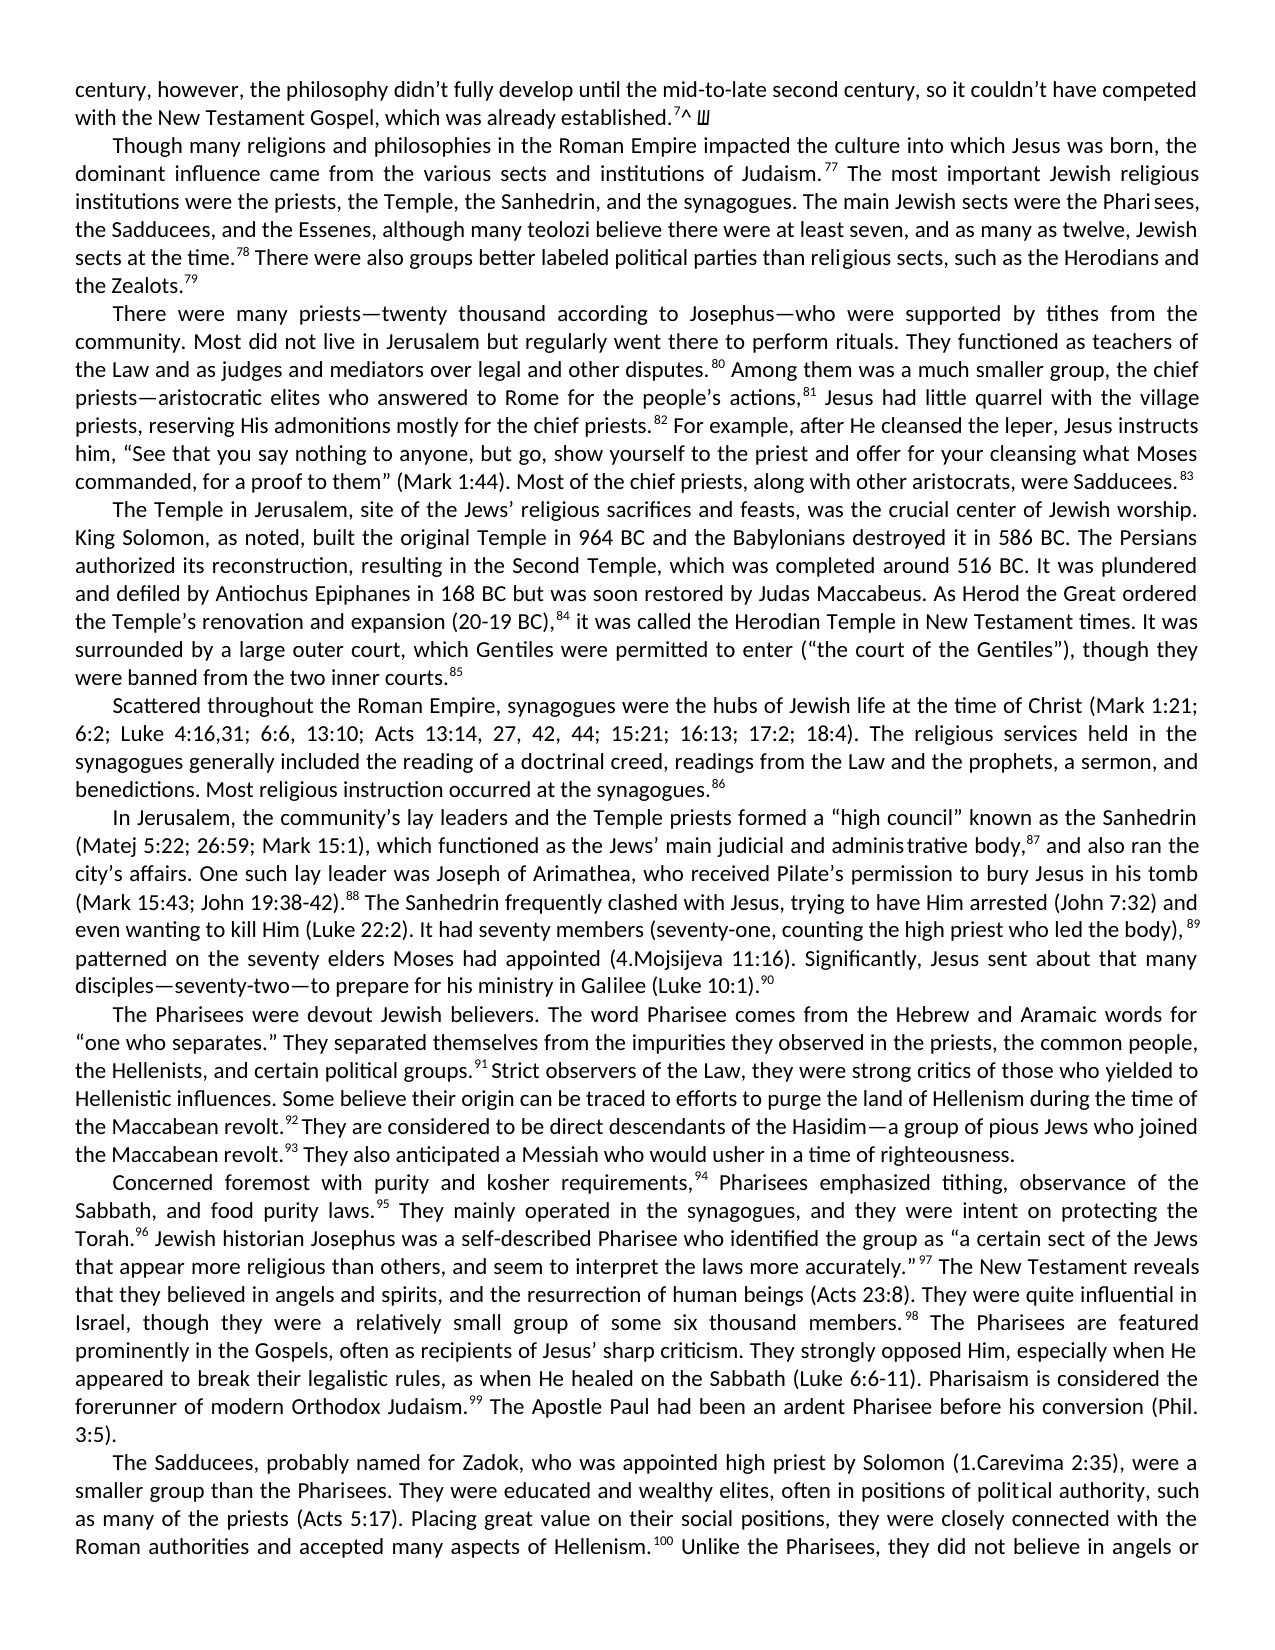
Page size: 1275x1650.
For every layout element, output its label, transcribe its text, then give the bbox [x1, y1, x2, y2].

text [75, 1448, 1200, 1560]
text The Temple in Jerusalem, site of the Jews’ religious sacrifices and feasts, was the crucial center of Jewish worship. King Solomon, as noted, built the original Temple in 964 BC and the Babylonians destroyed it in 586 BC. The Persians authorized its reconstruction, resulting in the Second Temple, which was completed around 516 BC. It was plundered and defiled by Antiochus Epiphanes in 168 BC but was soon restored by Judas Maccabeus. As Herod the Great ordered the Temple’s renovation and expansion (20-19 BC),84 it was called the Herodian Temple in New Testament times. It was surrounded by a large outer court, which Gentiles were permitted to enter (“the court of the Gentiles”), though they were banned from the two inner courts.85 [75, 495, 1200, 691]
text The Pharisees were devout Jewish believers. The word Pharisee comes from the Hebrew and Aramaic words for “one who separates.” They separated themselves from the impurities they observed in the priests, the common people, the Hellenists, and certain political groups.91 Strict observers of the Law, they were strong critics of those who yielded to Hellenistic influences. Some believe their origin can be traced to efforts to purge the land of Hellenism during the time of the Maccabean revolt.92 They are considered to be direct descendants of the Hasidim—a group of pious Jews who joined the Maccabean revolt.93 They also anticipated a Messiah who would usher in a time of righteousness. [75, 1000, 1200, 1168]
text Though many religions and philosophies in the Roman Empire impacted the culture into which Jesus was born, the dominant influence came from the various sects and institutions of Judaism.77 The most important Jewish religious institutions were the priests, the Temple, the Sanhedrin, and the synagogues. The main Jewish sects were the Pharisees, the Sadducees, and the Essenes, although many teolozi believe there were at least seven, and as many as twelve, Jewish sects at the time.78 There were also groups better labeled political parties than religious sects, such as the Herodians and the Zealots.79 [75, 131, 1200, 299]
text In Jerusalem, the community’s lay leaders and the Temple priests formed a “high council” known as the Sanhedrin (Matej 5:22; 26:59; Mark 15:1), which functioned as the Jews’ main judicial and administrative body,87 and also ran the city’s affairs. One such lay leader was Joseph of Arimathea, who received Pilate’s permission to bury Jesus in his tomb (Mark 15:43; John 19:38-42).88 The Sanhedrin frequently clashed with Jesus, trying to have Him arrested (John 7:32) and even wanting to kill Him (Luke 22:2). It had seventy members (seventy-one, counting the high priest who led the body),89 patterned on the seventy elders Moses had appointed (4.Mojsijeva 11:16). Significantly, Jesus sent about that many disciples—seventy-two—to prepare for his ministry in Galilee (Luke 10:1).90 [75, 803, 1200, 1000]
text There were many priests—twenty thousand according to Josephus—who were supported by tithes from the community. Most did not live in Jerusalem but regularly went there to perform rituals. They functioned as teachers of the Law and as judges and mediators over legal and other disputes.80 Among them was a much smaller group, the chief priests—aristocratic elites who answered to Rome for the people’s actions,81 Jesus had little quarrel with the village priests, reserving His admonitions mostly for the chief priests.82 For example, after He cleansed the leper, Jesus instructs him, “See that you say nothing to anyone, but go, show yourself to the priest and offer for your cleansing what Moses commanded, for a proof to them” (Mark 1:44). Most of the chief priests, along with other aristocrats, were Sadducees.83 [75, 299, 1200, 495]
text Scattered throughout the Roman Empire, synagogues were the hubs of Jewish life at the time of Christ (Mark 1:21; 6:2; Luke 4:16,31; 6:6, 13:10; Acts 13:14, 27, 42, 44; 15:21; 16:13; 17:2; 18:4). The religious services held in the synagogues generally included the reading of a doctrinal creed, readings from the Law and the prophets, a sermon, and benedictions. Most religious instruction occurred at the synagogues.86 [75, 691, 1200, 803]
text Concerned foremost with purity and kosher requirements,94 Pharisees emphasized tithing, observance of the Sabbath, and food purity laws.95 They mainly operated in the synagogues, and they were intent on protecting the Torah.96 Jewish historian Josephus was a self-described Pharisee who identified the group as “a certain sect of the Jews that appear more religious than others, and seem to interpret the laws more accurately.”97 The New Testament reveals that they believed in angels and spirits, and the resurrection of human beings (Acts 23:8). They were quite influential in Israel, though they were a relatively small group of some six thousand members.98 The Pharisees are featured prominently in the Gospels, often as recipients of Jesus’ sharp criticism. They strongly opposed Him, especially when He appeared to break their legalistic rules, as when He healed on the Sabbath (Luke 6:6-11). Pharisaism is considered the forerunner of modern Orthodox Judaism.99 The Apostle Paul had been an ardent Pharisee before his conversion (Phil. 3:5). [75, 1168, 1200, 1448]
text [75, 75, 1200, 131]
